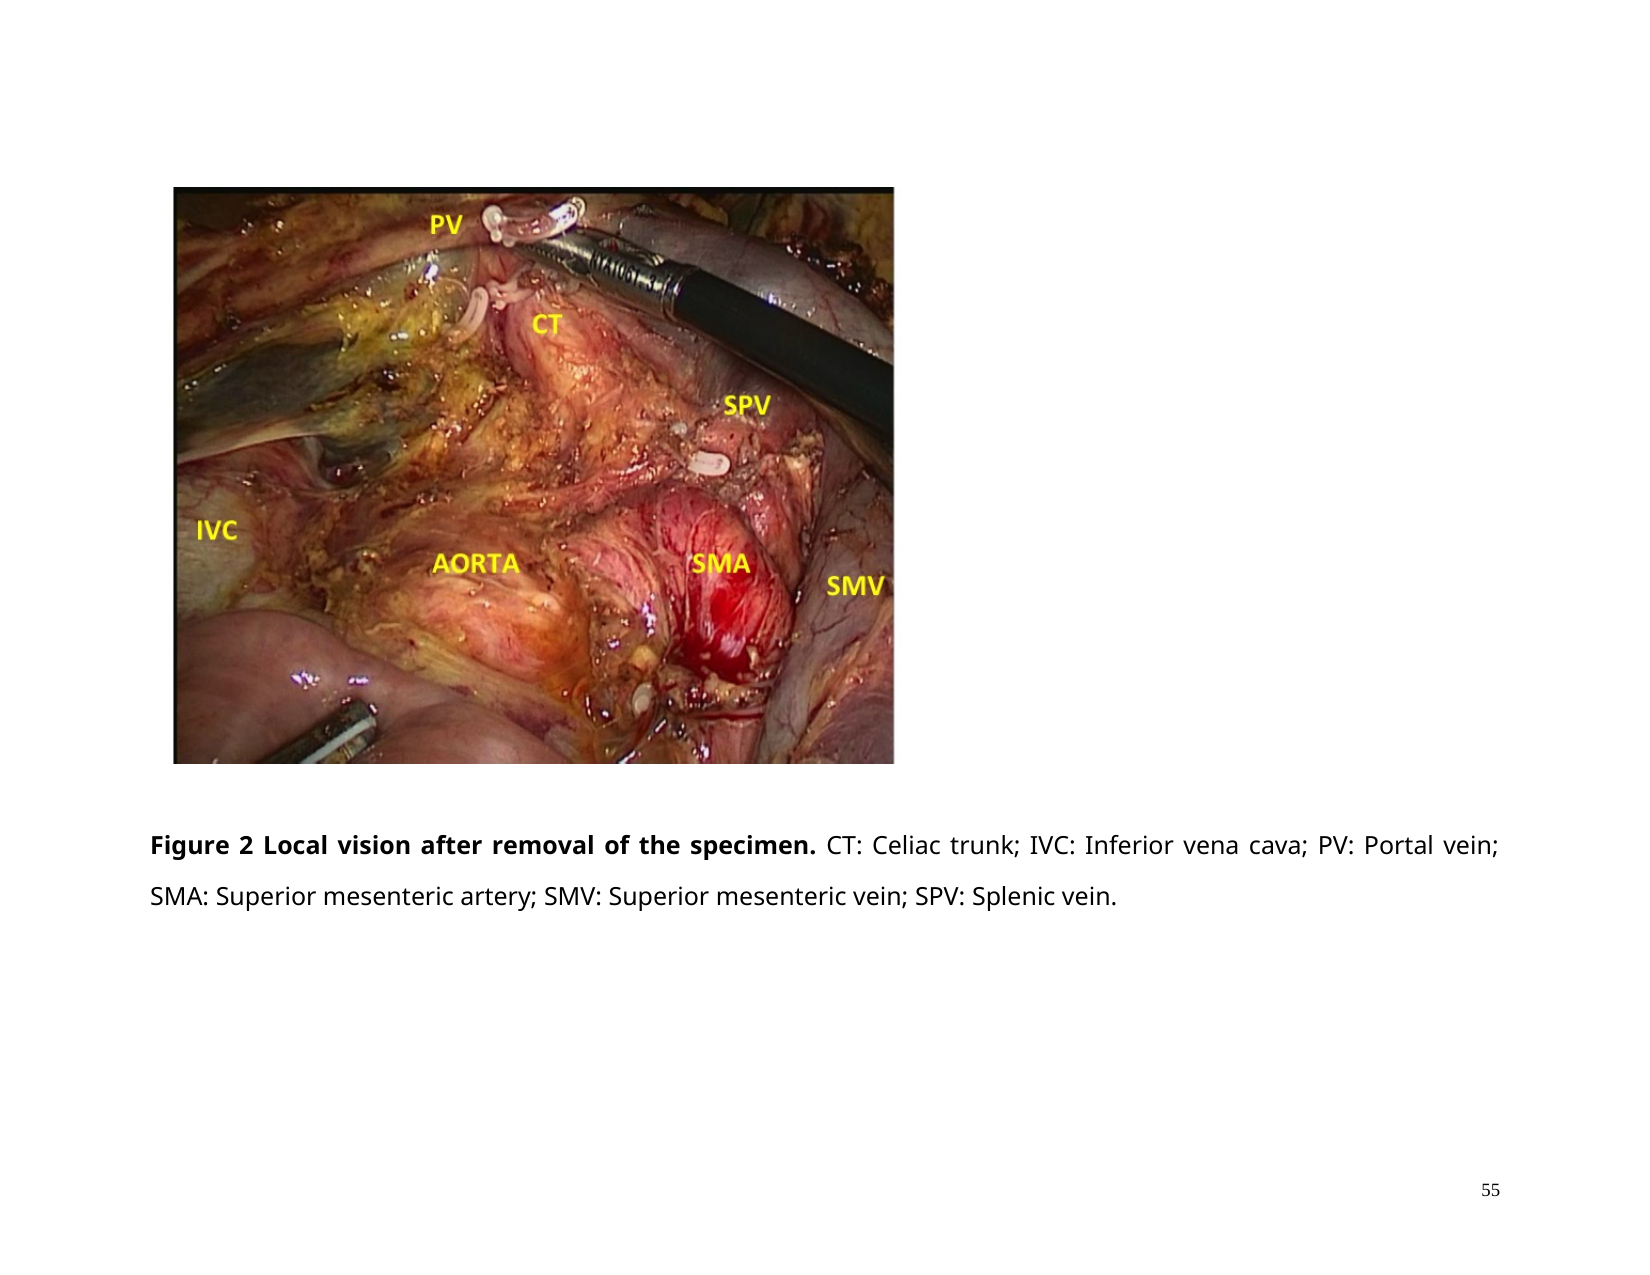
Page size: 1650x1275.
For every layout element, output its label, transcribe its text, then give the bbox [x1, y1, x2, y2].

text Figure 2 Local vision after removal of the specimen. CT: Celiac trunk; IVC: Inferior vena cava; PV: Portal vein; SMA: Superior mesenteric artery; SMV: Superior mesenteric vein; SPV: Splenic vein. [150, 827, 1500, 912]
picture [150, 187, 919, 764]
